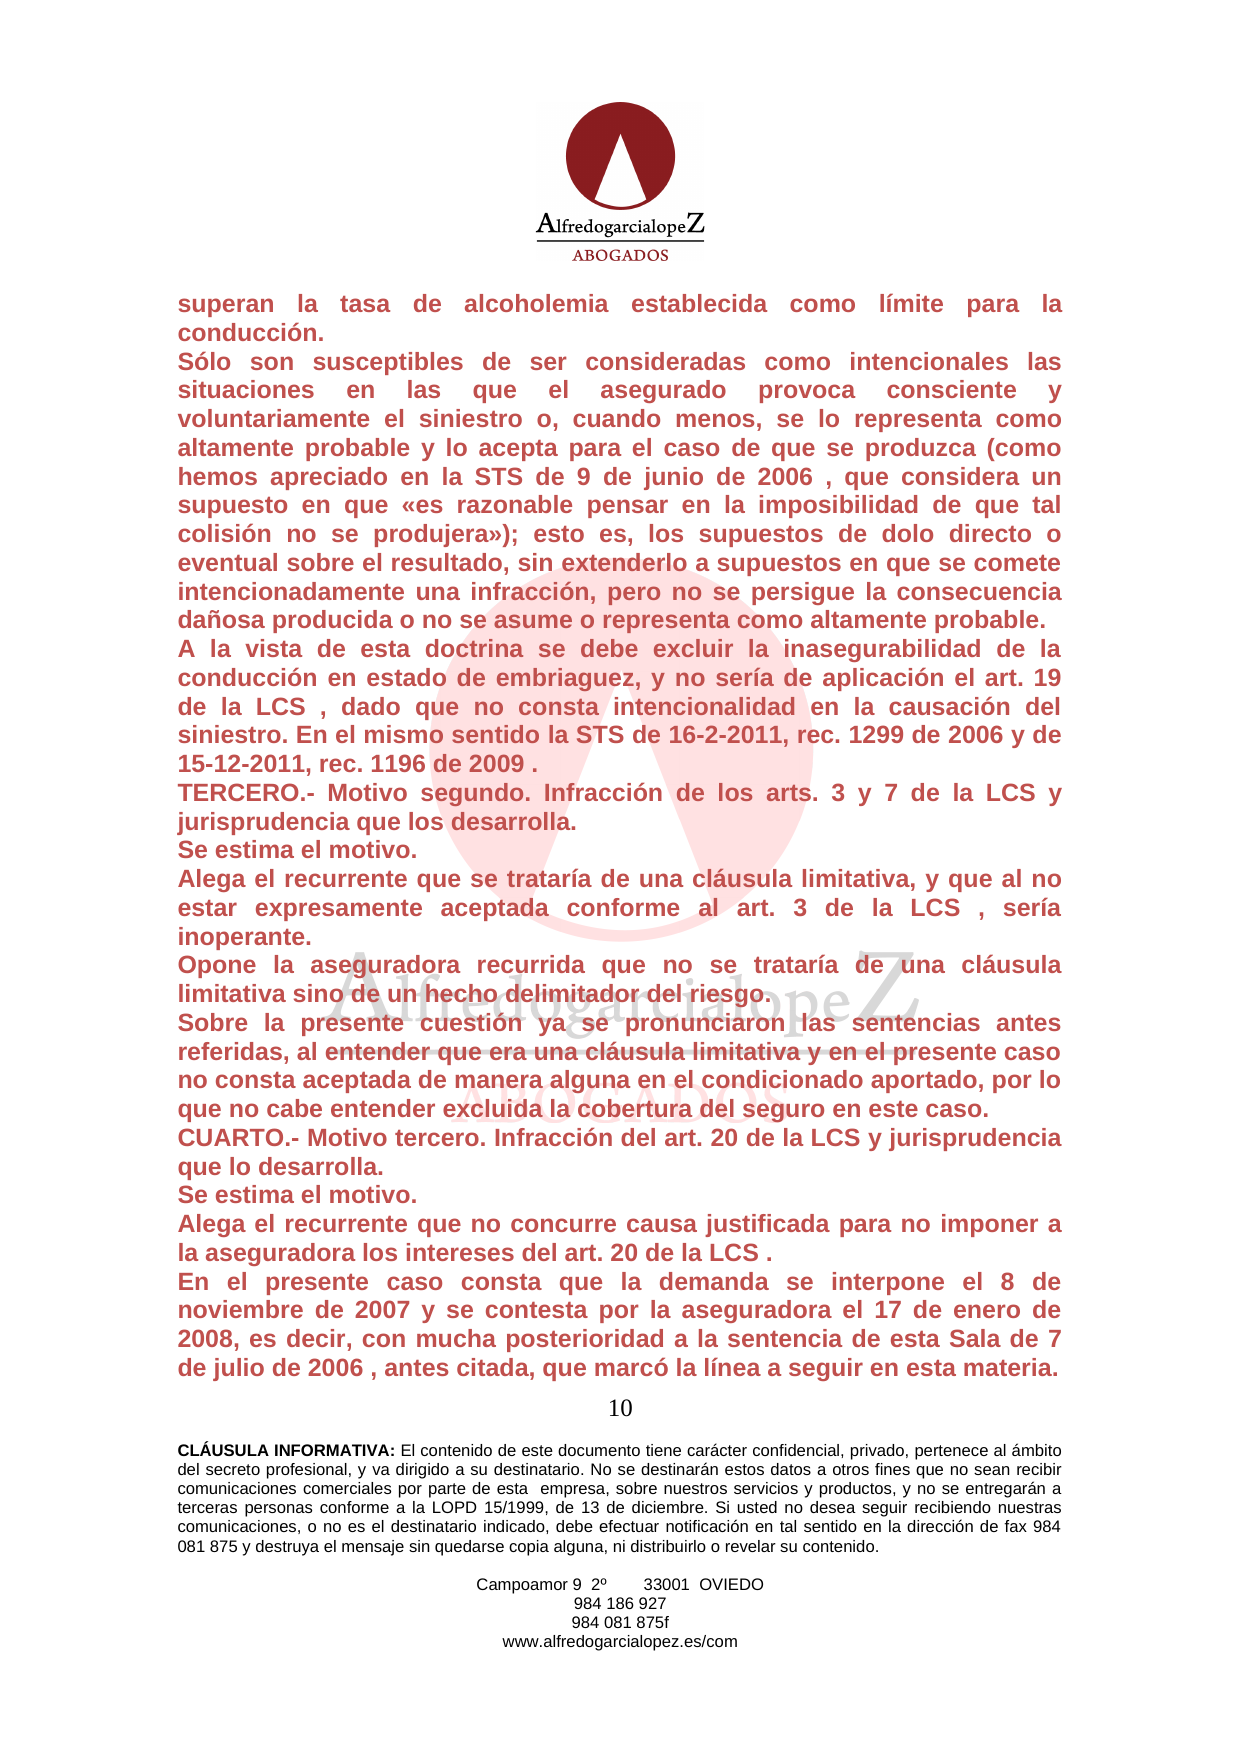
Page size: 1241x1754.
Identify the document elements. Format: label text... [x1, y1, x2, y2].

text En el presente caso consta que la demanda se interpone el 8 de noviembre de 2007 y se contesta por la aseguradora el 17 de enero de 2008, es decir, con mucha posterioridad a la sentencia de esta Sala de 7 de julio de 2006 , antes citada, que marcó la línea a seguir en esta materia. [177, 1267, 1063, 1382]
text Alega el recurrente que se trataría de una cláusula limitativa, y que al no estar expresamente aceptada conforme al art. 3 de la LCS , sería inoperante. [177, 864, 1063, 950]
text Sobre la presente cuestión ya se pronunciaron las sentencias antes referidas, al entender que era una cláusula limitativa y en el presente caso no consta aceptada de manera alguna en el condicionado aportado, por lo que no cabe entender excluida la cobertura del seguro en este caso. [177, 1008, 1063, 1123]
text Alega el recurrente que no concurre causa justificada para no imponer a la aseguradora los intereses del art. 20 de la LCS . [177, 1209, 1063, 1267]
text CUARTO.- Motivo tercero. Infracción del art. 20 de la LCS y jurisprudencia que lo desarrolla. [177, 1123, 1063, 1180]
text A la vista de esta doctrina se debe excluir la inasegurabilidad de la conducción en estado de embriaguez, y no sería de aplicación el art. 19 de la LCS , dado que no consta intencionalidad en la causación del siniestro. En el mismo sentido la STS de 16-2-2011, rec. 1299 de 2006 y de 15-12-2011, rec. 1196 de 2009 . [177, 634, 1063, 778]
text Sólo son susceptibles de ser consideradas como intencionales las situaciones en las que el asegurado provoca consciente y voluntariamente el siniestro o, cuando menos, se lo representa como altamente probable y lo acepta para el caso de que se produzca (como hemos apreciado en la STS de 9 de junio de 2006 , que considera un supuesto en que «es razonable pensar en la imposibilidad de que tal colisión no se produjera»); esto es, los supuestos de dolo directo o eventual sobre el resultado, sin extenderlo a supuestos en que se comete intencionadamente una infracción, pero no se persigue la consecuencia dañosa producida o no se asume o representa como altamente probable. [177, 347, 1063, 634]
text Opone la aseguradora recurrida que no se trataría de una cláusula limitativa sino de un hecho delimitador del riesgo. [177, 950, 1063, 1008]
picture [535, 102, 705, 261]
text Se estima el motivo. [177, 1180, 1063, 1209]
text Se estima el motivo. [177, 835, 1063, 864]
text TERCERO.- Motivo segundo. Infracción de los arts. 3 y 7 de la LCS y jurisprudencia que los desarrolla. [177, 778, 1063, 835]
